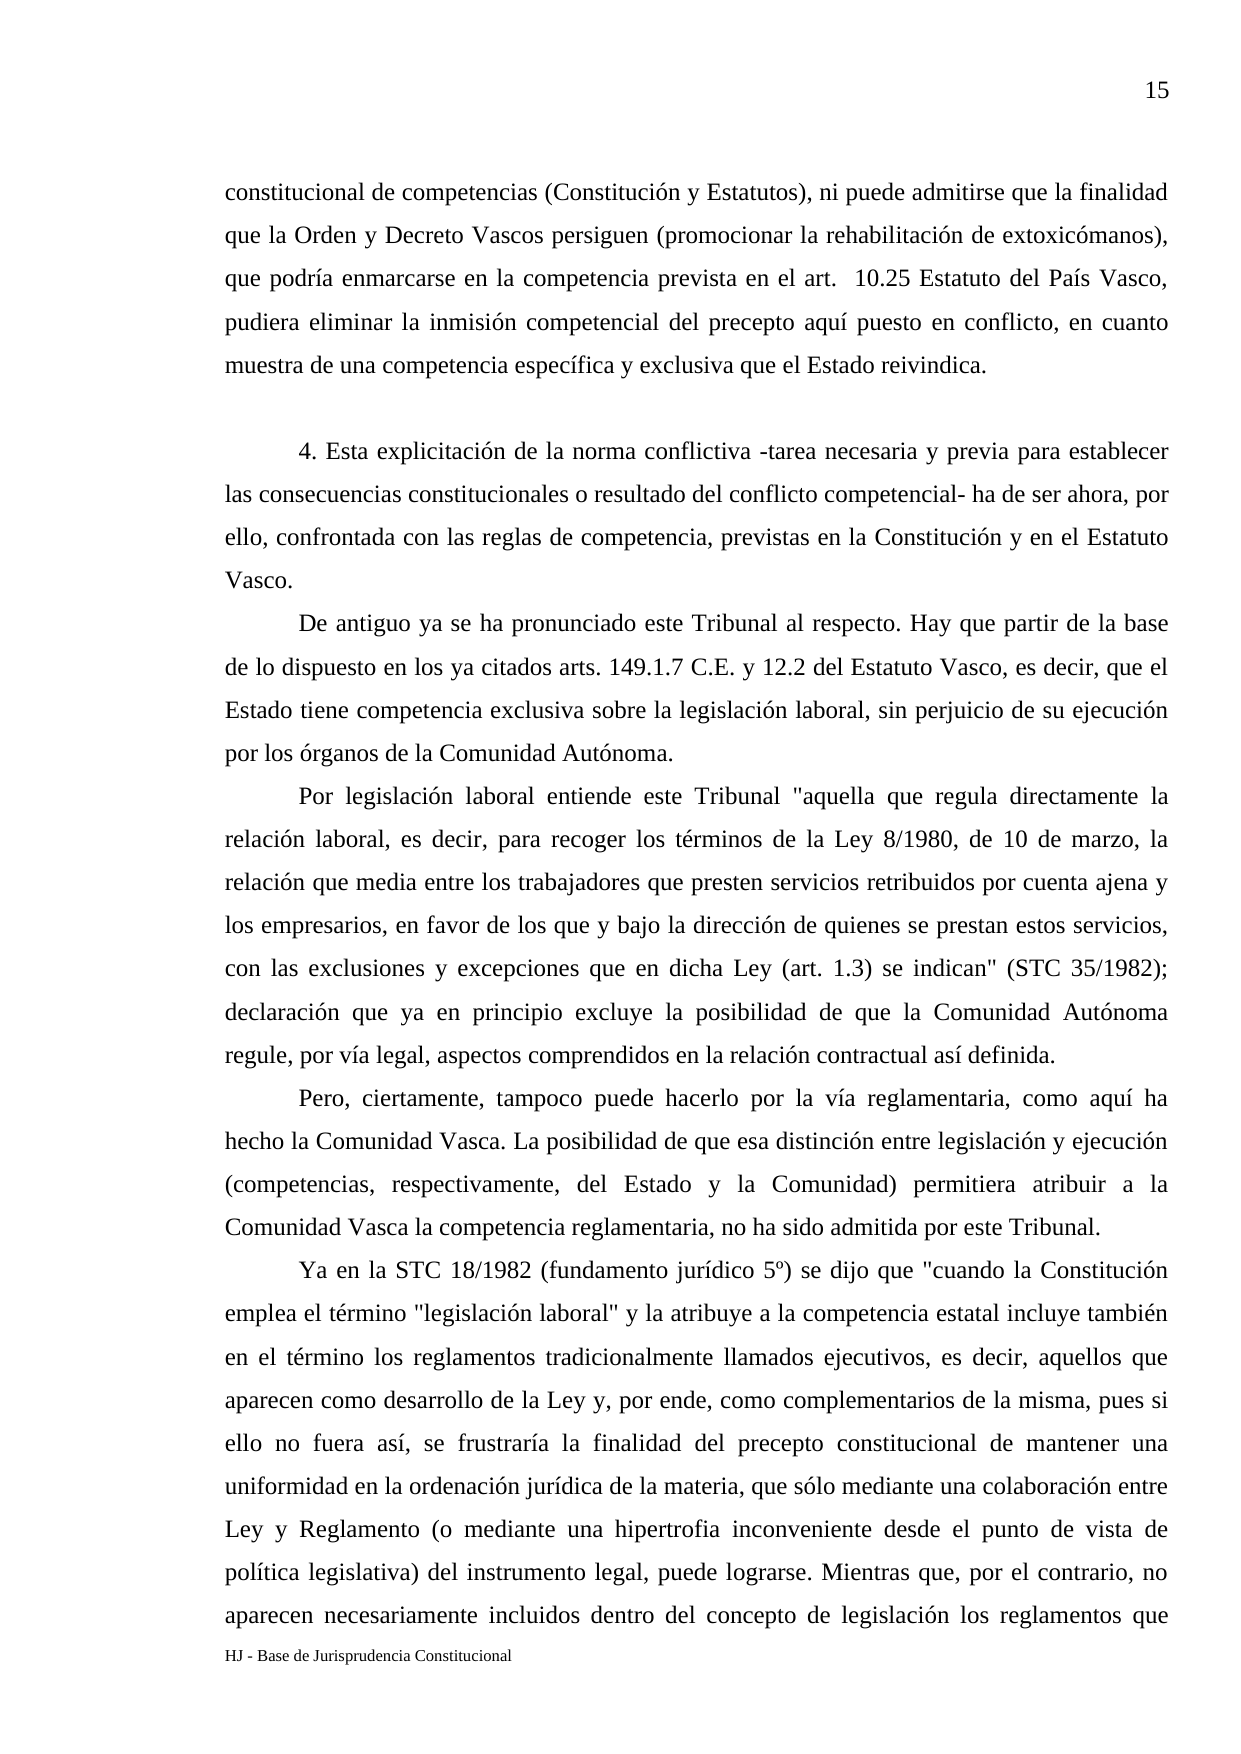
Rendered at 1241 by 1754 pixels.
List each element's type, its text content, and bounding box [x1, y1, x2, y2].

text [224, 177, 1169, 378]
text 4. Esta explicitación de la norma conflictiva -tarea necesaria y previa para establecer las consecuencias constitucionales o resultado del conflicto competencial- ha de ser ahora, por ello, confrontada con las reglas de competencia, previstas en la Constitución y en el Estatuto Vasco. [224, 436, 1169, 594]
text Pero, ciertamente, tampoco puede hacerlo por la vía reglamentaria, como aquí ha hecho la Comunidad Vasca. La posibilidad de que esa distinción entre legislación y ejecución (competencias, respectivamente, del Estado y la Comunidad) permitiera atribuir a la Comunidad Vasca la competencia reglamentaria, no ha sido admitida por este Tribunal. [224, 1083, 1169, 1241]
text De antiguo ya se ha pronunciado este Tribunal al respecto. Hay que partir de la base de lo dispuesto en los ya citados arts. 149.1.7 C.E. y 12.2 del Estatuto Vasco, es decir, que el Estado tiene competencia exclusiva sobre la legislación laboral, sin perjuicio de su ejecución por los órganos de la Comunidad Autónoma. [224, 608, 1169, 767]
text Por legislación laboral entiende este Tribunal "aquella que regula directamente la relación laboral, es decir, para recoger los términos de la Ley 8/1980, de 10 de marzo, la relación que media entre los trabajadores que presten servicios retribuidos por cuenta ajena y los empresarios, en favor de los que y bajo la dirección de quienes se prestan estos servicios, con las exclusiones y excepciones que en dicha Ley (art. 1.3) se indican" (STC 35/1982); declaración que ya en principio excluye la posibilidad de que la Comunidad Autónoma regule, por vía legal, aspectos comprendidos en la relación contractual así definida. [224, 781, 1169, 1068]
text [224, 1255, 1169, 1629]
